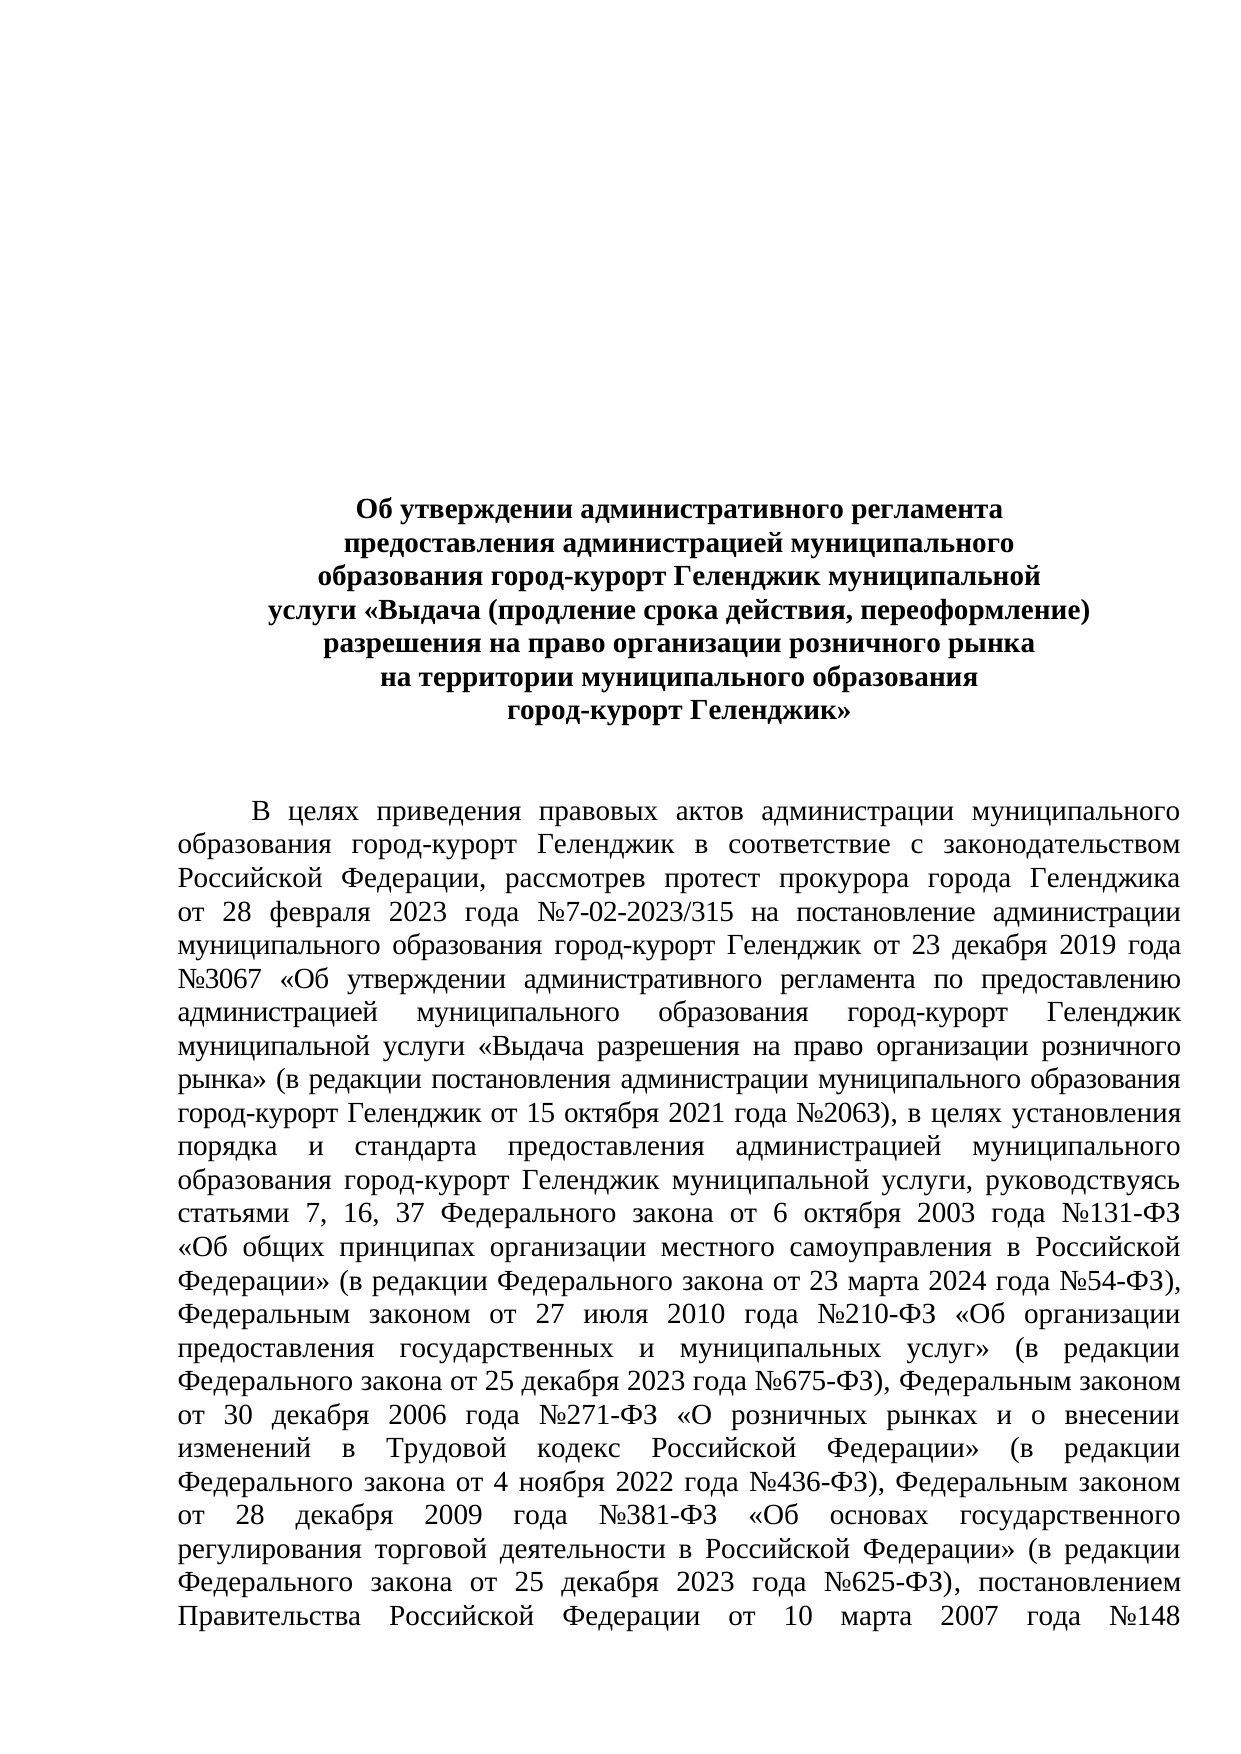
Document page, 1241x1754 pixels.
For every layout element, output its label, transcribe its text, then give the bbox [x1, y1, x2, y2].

text Об утверждении административного регламента [177, 491, 1181, 525]
text услуги «Выдача (продление срока действия, переоформление) разрешения на право организации розничного рынка на территории муниципального образования город-курорт Геленджик» [177, 592, 1181, 726]
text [177, 793, 1181, 1632]
text образования город-курорт Геленджик муниципальной [177, 558, 1181, 592]
text предоставления администрацией муниципального [177, 525, 1181, 558]
